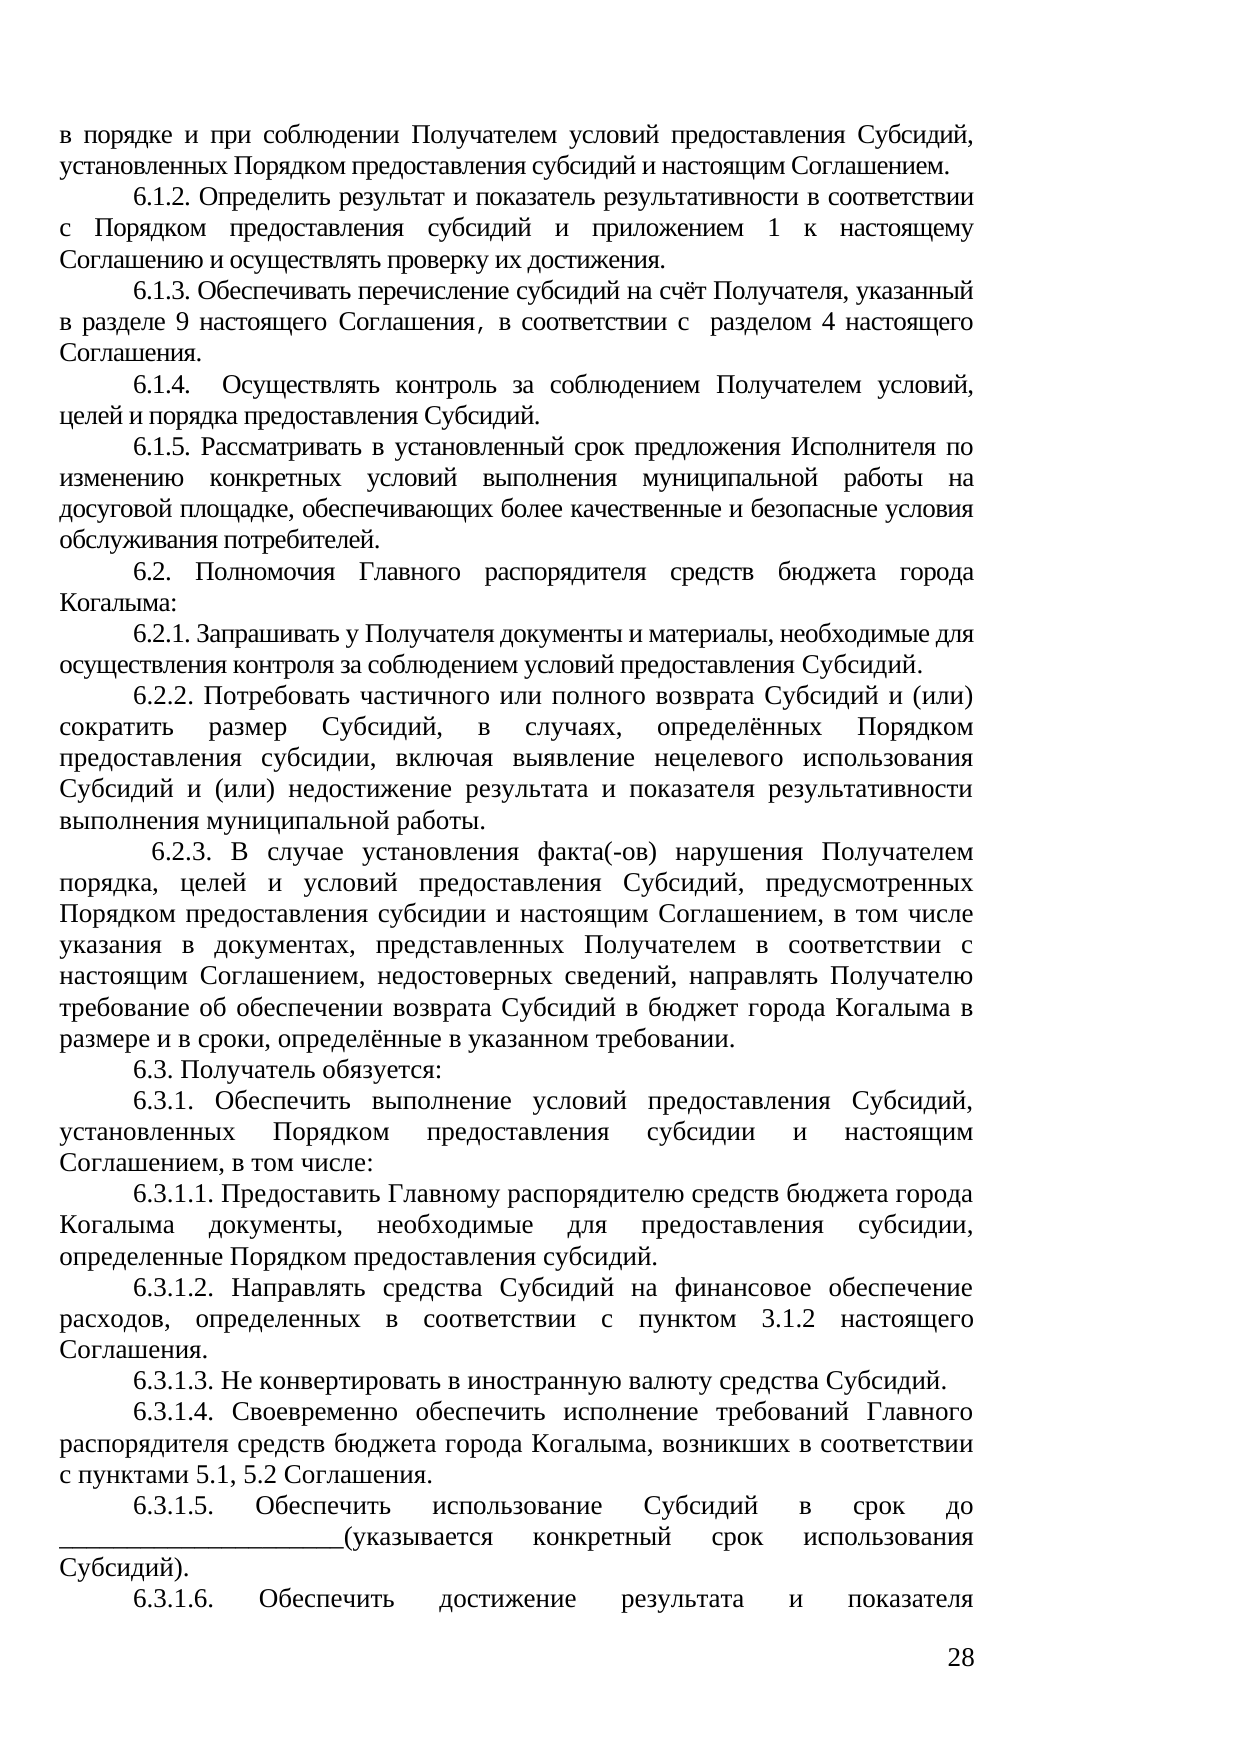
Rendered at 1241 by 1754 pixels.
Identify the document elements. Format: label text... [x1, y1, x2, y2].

text 6.2.2. Потребовать частичного или полного возврата Субсидий и (или) сократить размер Субсидий, в случаях, определённых Порядком предоставления субсидии, включая выявление нецелевого использования Субсидий и (или) недостижение результата и показателя результативности выполнения муниципальной работы. [59, 679, 974, 835]
text 6.3.1.2. Направлять средства Субсидий на финансовое обеспечение расходов, определенных в соответствии с пунктом 3.1.2 настоящего Соглашения. [59, 1271, 974, 1364]
text 6.3.1.3. Не конвертировать в иностранную валюту средства Субсидий. [59, 1364, 974, 1396]
text 6.3. Получатель обязуется: [59, 1053, 974, 1084]
text 6.3.1.5. Обеспечить использование Субсидий в срок до _____________________(указывается конкретный срок использования Субсидий). [59, 1489, 974, 1582]
text 6.2. Полномочия Главного распорядителя средств бюджета города Когалыма: [59, 554, 974, 617]
text 6.3.1.4. Своевременно обеспечить исполнение требований Главного распорядителя средств бюджета города Когалыма, возникших в соответствии с пунктами 5.1, 5.2 Соглашения. [59, 1396, 974, 1489]
text 6.1.4. Осуществлять контроль за соблюдением Получателем условий, целей и порядка предоставления Субсидий. [59, 368, 974, 430]
text 6.2.3. В случае установления факта(-ов) нарушения Получателем порядка, целей и условий предоставления Субсидий, предусмотренных Порядком предоставления субсидии и настоящим Соглашением, в том числе указания в документах, представленных Получателем в соответствии с настоящим Соглашением, недостоверных сведений, направлять Получателю требование об обеспечении возврата Субсидий в бюджет города Когалыма в размере и в сроки, определённые в указанном требовании. [59, 835, 974, 1053]
text 6.1.5. Рассматривать в установленный срок предложения Исполнителя по изменению конкретных условий выполнения муниципальной работы на досуговой площадке, обеспечивающих более качественные и безопасные условия обслуживания потребителей. [59, 430, 974, 554]
text 6.3.1. Обеспечить выполнение условий предоставления Субсидий, установленных Порядком предоставления субсидии и настоящим Соглашением, в том числе: [59, 1084, 974, 1177]
text 6.1.3. Обеспечивать перечисление субсидий на счёт Получателя, указанный в разделе 9 настоящего Соглашения, в соответствии с разделом 4 настоящего Соглашения. [59, 274, 974, 368]
text в порядке и при соблюдении Получателем условий предоставления Субсидий, установленных Порядком предоставления субсидий и настоящим Соглашением. [59, 118, 974, 180]
text 6.3.1.1. Предоставить Главному распорядителю средств бюджета города Когалыма документы, необходимые для предоставления субсидии, определенные Порядком предоставления субсидий. [59, 1177, 974, 1271]
text 6.2.1. Запрашивать у Получателя документы и материалы, необходимые для осуществления контроля за соблюдением условий предоставления Субсидий. [59, 617, 974, 679]
text 6.1.2. Определить результат и показатель результативности в соответствии с Порядком предоставления субсидий и приложением 1 к настоящему Соглашению и осуществлять проверку их достижения. [59, 180, 974, 274]
